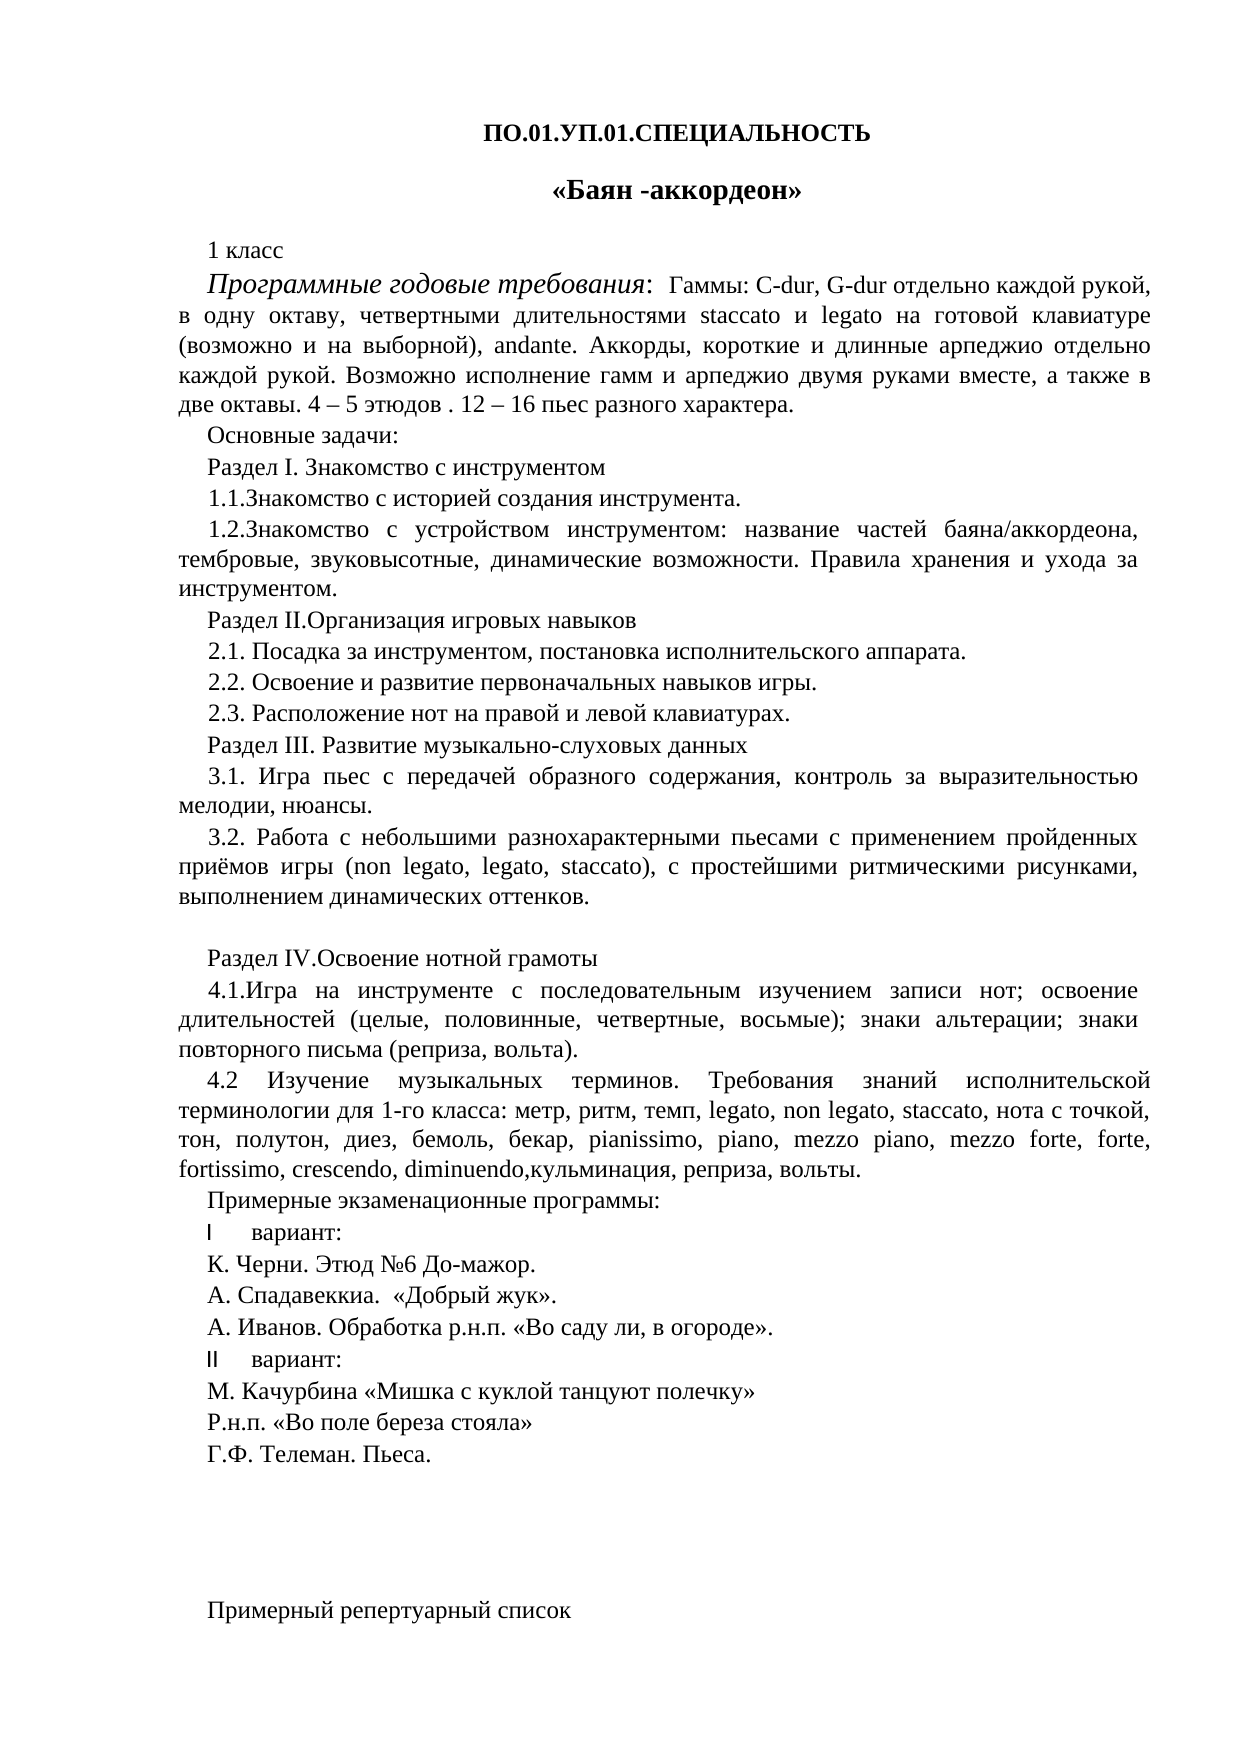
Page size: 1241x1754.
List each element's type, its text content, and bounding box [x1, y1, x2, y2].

text Примерный репертуарный список [178, 1595, 1152, 1624]
text 3.1. Игра пьес с передачей образного содержания, контроль за выразительностью мелодии, нюансы. [178, 761, 1139, 819]
text 2.2. Освоение и развитие первоначальных навыков игры. [178, 667, 1139, 696]
text Р.н.п. «Во поле береза стояла» [178, 1407, 1152, 1436]
text Примерные экзаменационные программы: [178, 1185, 1152, 1214]
text Программные годовые требования: Гаммы: С-dur, G-dur отдельно каждой рукой, в одну октаву, четвертными длительностями staccato и legato на готовой клавиатуре (возможно и на выборной), andante. Аккорды, короткие и длинные арпеджио отдельно каждой рукой. Возможно исполнение гамм и арпеджио двумя руками вместе, а также в две октавы. 4 – 5 этюдов . 12 – 16 пьес разного характера. [178, 266, 1152, 418]
text ПО.01.УП.01.СПЕЦИАЛЬНОСТЬ [177, 118, 1147, 147]
text 1.2.Знакомство с устройством инструментом: название частей баяна/аккордеона, тембровые, звуковысотные, динамические возможности. Правила хранения и ухода за инструментом. [178, 514, 1139, 602]
text 2.3. Расположение нот на правой и левой клавиатурах. [178, 698, 1139, 727]
list вариант: [177, 1216, 1152, 1247]
text 4.1.Игра на инструменте с последовательным изучением записи нот; освоение длительностей (целые, половинные, четвертные, восьмые); знаки альтерации; знаки повторного письма (реприза, вольта). [178, 975, 1139, 1063]
text А. Иванов. Обработка р.н.п. «Во саду ли, в огороде». [178, 1312, 1152, 1341]
text Раздел I. Знакомство с инструментом [178, 452, 1152, 481]
text Раздел IV.Освоение нотной грамоты [178, 943, 1152, 972]
text Раздел III. Развитие музыкально-слуховых данных [178, 730, 1152, 758]
text Г.Ф. Телеман. Пьеса. [178, 1439, 1152, 1467]
text А. Спадавеккиа. «Добрый жук». [178, 1281, 1152, 1309]
text 1.1.Знакомство с историей создания инструмента. [178, 483, 1139, 512]
text «Баян -аккордеон» [177, 172, 1147, 206]
text Раздел II.Организация игровых навыков [178, 605, 1152, 633]
text 2.1. Посадка за инструментом, постановка исполнительского аппарата. [178, 636, 1139, 665]
text Основные задачи: [178, 421, 1152, 449]
text К. Черни. Этюд №6 До-мажор. [178, 1249, 1152, 1278]
list вариант: [177, 1343, 1152, 1374]
text 3.2. Работа с небольшими разнохарактерными пьесами с применением пройденных приёмов игры (non legato, legato, staccato), c простейшими ритмическими рисунками, выполнением динамических оттенков. [178, 822, 1139, 910]
text 1 класс [178, 235, 1152, 264]
text 4.2 Изучение музыкальных терминов. Требования знаний исполнительской терминологии для 1-го класса: метр, ритм, темп, legato, non legato, staccato, нота с точкой, тон, полутон, диез, бемоль, бекар, pianissimo, piano, mezzo piano, mezzo forte, forte, fortissimo, crescendo, diminuendo,кульминация, реприза, вольты. [178, 1065, 1152, 1183]
text М. Качурбина «Мишка с куклой танцуют полечку» [178, 1376, 1152, 1405]
